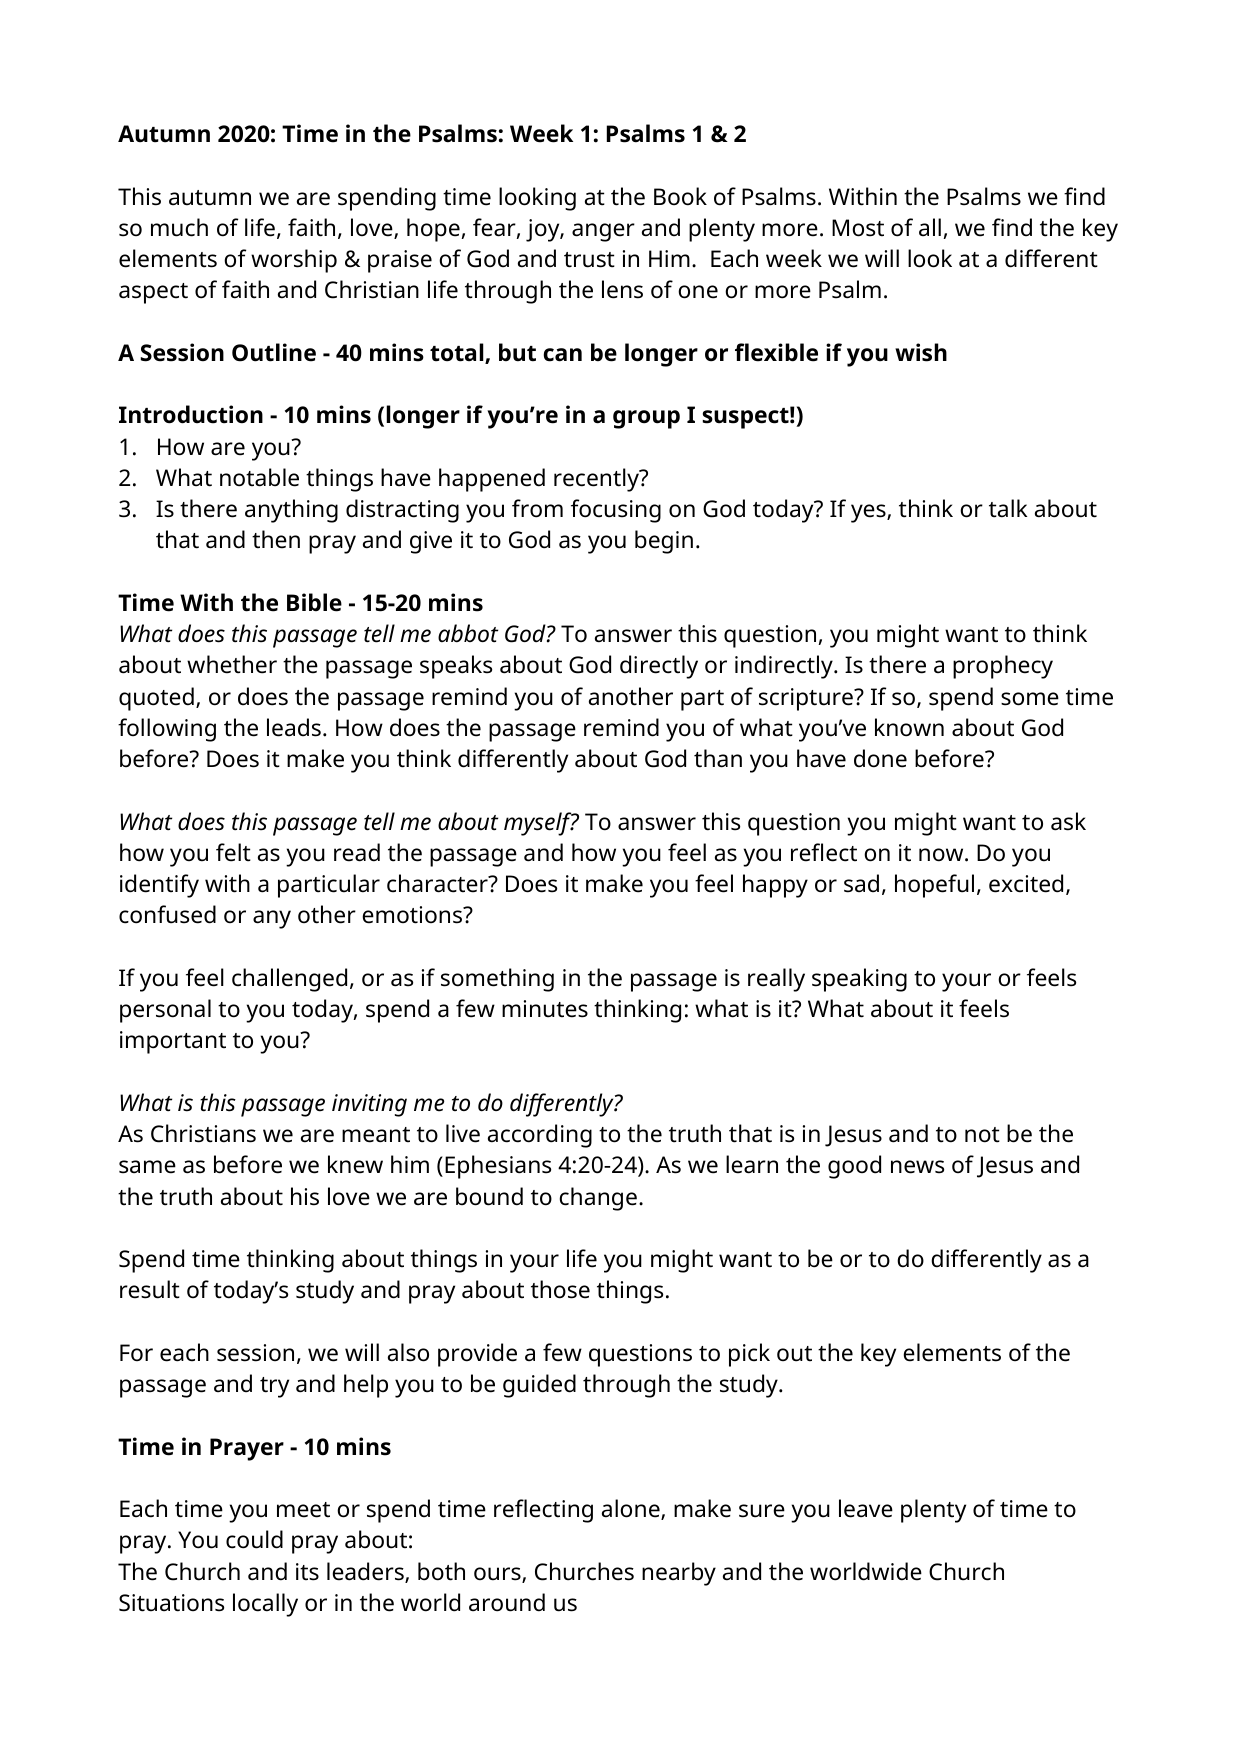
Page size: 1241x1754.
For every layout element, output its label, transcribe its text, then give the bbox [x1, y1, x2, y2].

text Spend time thinking about things in your life you might want to be or to do differently as a result of today’s study and pray about those things. [118, 1243, 1122, 1306]
text What does this passage tell me about myself? To answer this question you might want to ask how you felt as you read the passage and how you feel as you reflect on it now. Do you identify with a particular character? Does it make you feel happy or sad, hopeful, excited, confused or any other emotions? [118, 806, 1122, 931]
text If you feel challenged, or as if something in the passage is really speaking to your or feels personal to you today, spend a few minutes thinking: what is it? What about it feels important to you? [118, 962, 1122, 1056]
text Situations locally or in the world around us [118, 1587, 1122, 1618]
text Autumn 2020: Time in the Psalms: Week 1: Psalms 1 & 2 [118, 118, 1122, 149]
text This autumn we are spending time looking at the Book of Psalms. Within the Psalms we find so much of life, faith, love, hope, fear, joy, anger and plenty more. Most of all, we find the key elements of worship & praise of God and trust in Him. Each week we will look at a different aspect of faith and Christian life through the lens of one or more Psalm. [118, 181, 1122, 306]
text Time in Prayer - 10 mins [118, 1431, 1122, 1462]
text Time With the Bible - 15-20 mins [118, 587, 1122, 618]
list How are you? [118, 431, 1122, 462]
text Introduction - 10 mins (longer if you’re in a group I suspect!) [118, 399, 1122, 431]
list Is there anything distracting you from focusing on God today? If yes, think or talk about that and then pray and give it to God as you begin. [118, 493, 1122, 556]
text What does this passage tell me abbot God? To answer this question, you might want to think about whether the passage speaks about God directly or indirectly. Is there a prophecy quoted, or does the passage remind you of another part of scripture? If so, spend some time following the leads. How does the passage remind you of what you’ve known about God before? Does it make you think differently about God than you have done before? [118, 618, 1122, 774]
text The Church and its leaders, both ours, Churches nearby and the worldwide Church [118, 1556, 1122, 1587]
text A Session Outline - 40 mins total, but can be longer or flexible if you wish [118, 337, 1122, 368]
text For each session, we will also provide a few questions to pick out the key elements of the passage and try and help you to be guided through the study. [118, 1337, 1122, 1399]
text What is this passage inviting me to do differently? [118, 1087, 1122, 1118]
text As Christians we are meant to live according to the truth that is in Jesus and to not be the same as before we knew him (Ephesians 4:20-24). As we learn the good news of Jesus and the truth about his love we are bound to change. [118, 1118, 1122, 1212]
text Each time you meet or spend time reflecting alone, make sure you leave plenty of time to pray. You could pray about: [118, 1493, 1122, 1556]
list What notable things have happened recently? [118, 462, 1122, 493]
